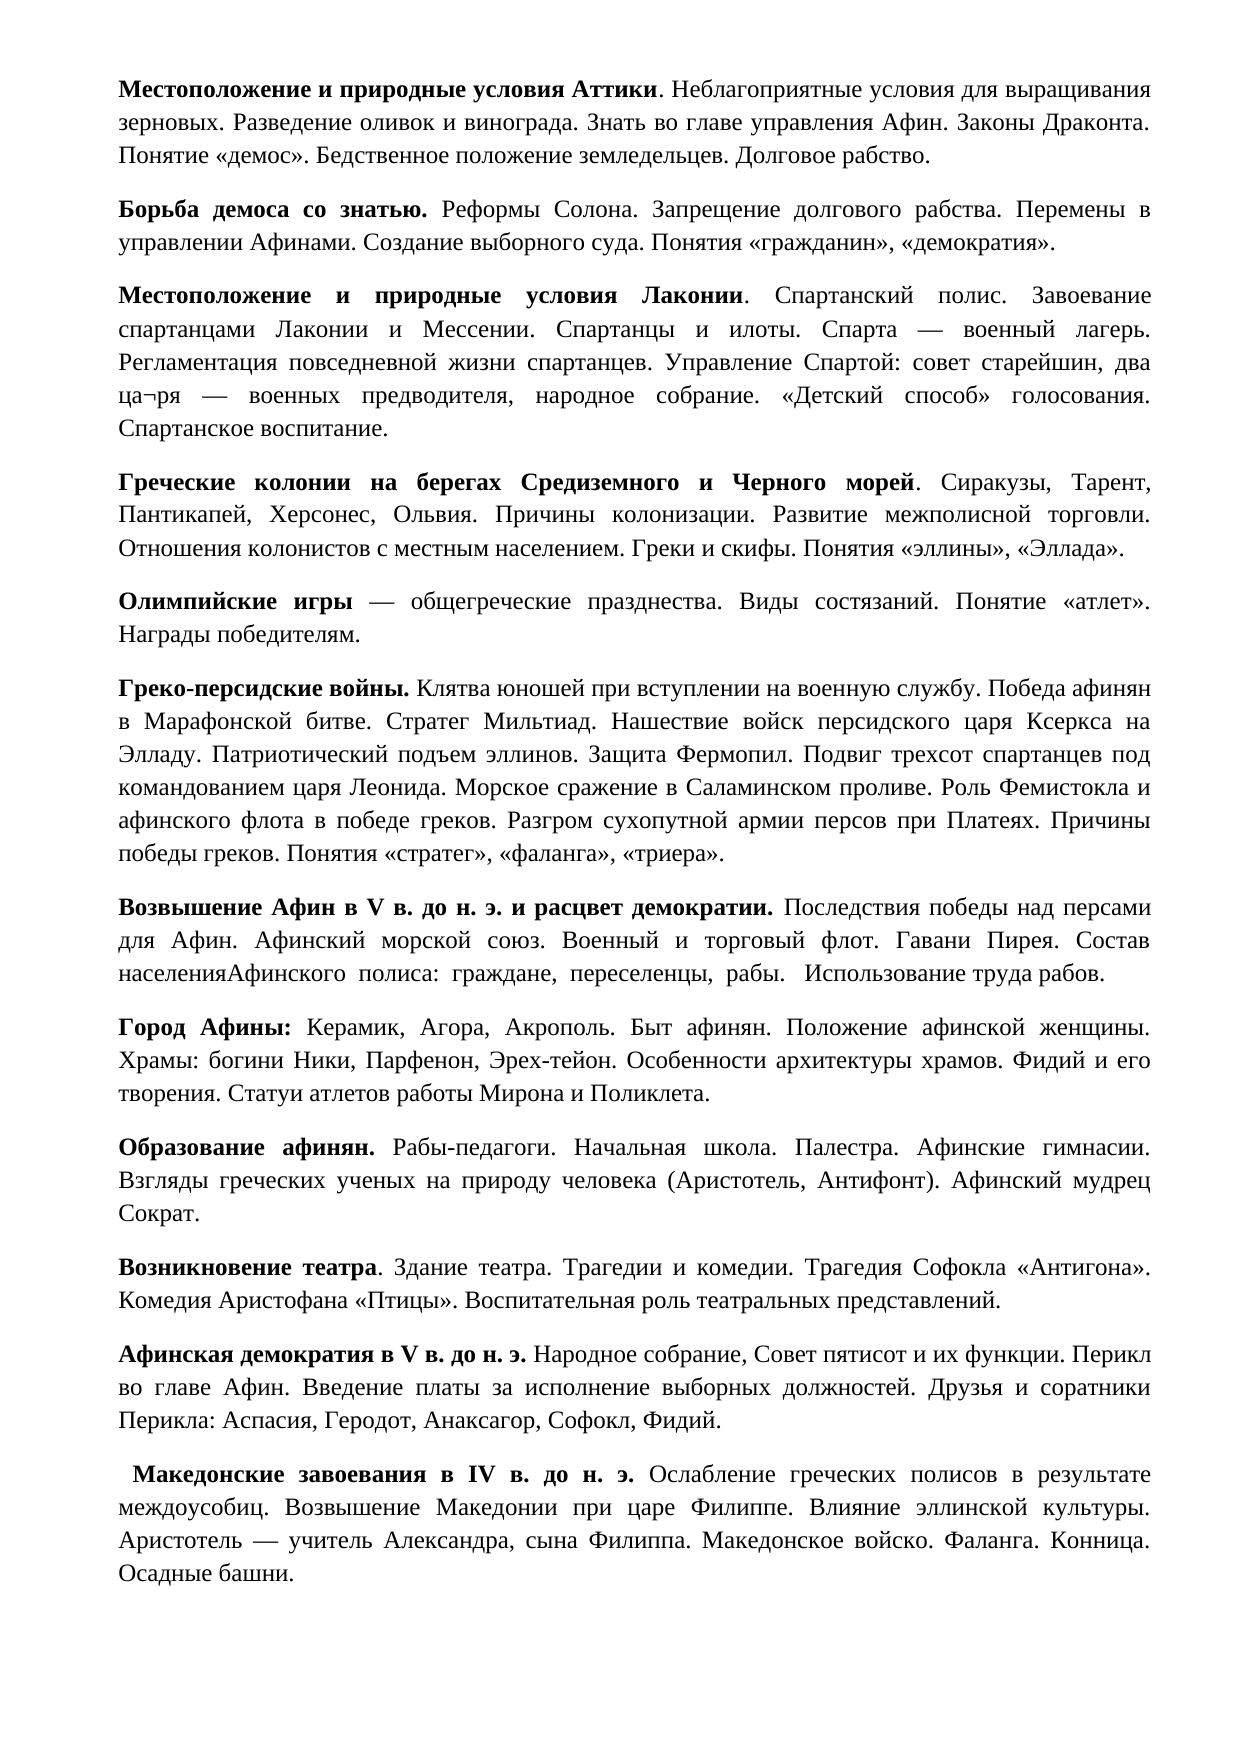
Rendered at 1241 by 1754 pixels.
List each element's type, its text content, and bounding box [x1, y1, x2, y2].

text Македонские завоевания в IV в. до н. э. Ослабление греческих полисов в результате междоусобиц. Возвышение Македонии при царе Филиппе. Влияние эллинской культуры. Аристотель — учитель Александра, сына Филиппа. Македонское войско. Фаланга. Конница. Осадные башни. [118, 1459, 1152, 1587]
text Город Афины: Керамик, Агора, Акрополь. Быт афинян. Положение афинской женщины. Храмы: богини Ники, Парфенон, Эрех-тейон. Особенности архитектуры храмов. Фидий и его творения. Статуи атлетов работы Мирона и Поликлета. [118, 1012, 1152, 1107]
text Местоположение и природные условия Лаконии. Спартанский полис. Завоевание спартанцами Лаконии и Мессении. Спартанцы и илоты. Спарта — военный лагерь. Регламентация повседневной жизни спартанцев. Управление Спартой: совет старейшин, два ца¬ря — военных предводителя, народное собрание. «Детский способ» голосования. Спартанское воспитание. [118, 281, 1152, 441]
text Греко-персидские войны. Клятва юношей при вступлении на военную службу. Победа афинян в Марафонской битве. Стратег Мильтиад. Нашествие войск персидского царя Ксеркса на Элладу. Патриотический подъем эллинов. Защита Фермопил. Подвиг трехсот спартанцев под командованием царя Леонида. Морское сражение в Саламинском проливе. Роль Фемистокла и афинского флота в победе греков. Разгром сухопутной армии персов при Платеях. Причины победы греков. Понятия «стратег», «фаланга», «триера». [118, 673, 1152, 867]
text Возвышение Афин в V в. до н. э. и расцвет демократии. Последствия победы над персами для Афин. Афинский морской союз. Военный и торговый флот. Гавани Пирея. Состав населенияАфинского полиса: граждане, переселенцы, рабы. Использование труда рабов. [118, 892, 1152, 987]
text Образование афинян. Рабы-педагоги. Начальная школа. Палестра. Афинские гимнасии. Взгляды греческих ученых на природу человека (Аристотель, Антифонт). Афинский мудрец Сократ. [118, 1132, 1152, 1227]
text Местоположение и природные условия Аттики. Неблагоприятные условия для выращивания зерновых. Разведение оливок и винограда. Знать во главе управления Афин. Законы Драконта. Понятие «демос». Бедственное положение земледельцев. Долговое рабство. [118, 74, 1152, 169]
text Греческие колонии на берегах Средиземного и Черного морей. Сиракузы, Тарент, Пантикапей, Херсонес, Ольвия. Причины колонизации. Развитие межполисной торговли. Отношения колонистов с местным населением. Греки и скифы. Понятия «эллины», «Эллада». [118, 467, 1152, 561]
text Афинская демократия в V в. до н. э. Народное собрание, Совет пятисот и их функции. Перикл во главе Афин. Введение платы за исполнение выборных должностей. Друзья и соратники Перикла: Аспасия, Геродот, Анаксагор, Софокл, Фидий. [118, 1339, 1152, 1434]
text Борьба демоса со знатью. Реформы Солона. Запрещение долгового рабства. Перемены в управлении Афинами. Создание выборного суда. Понятия «гражданин», «демократия». [118, 194, 1152, 256]
text Олимпийские игры — общегреческие празднества. Виды состязаний. Понятие «атлет». Награды победителям. [118, 586, 1152, 648]
text Возникновение театра. Здание театра. Трагедии и комедии. Трагедия Софокла «Антигона». Комедия Аристофана «Птицы». Воспитательная роль театральных представлений. [118, 1252, 1152, 1314]
